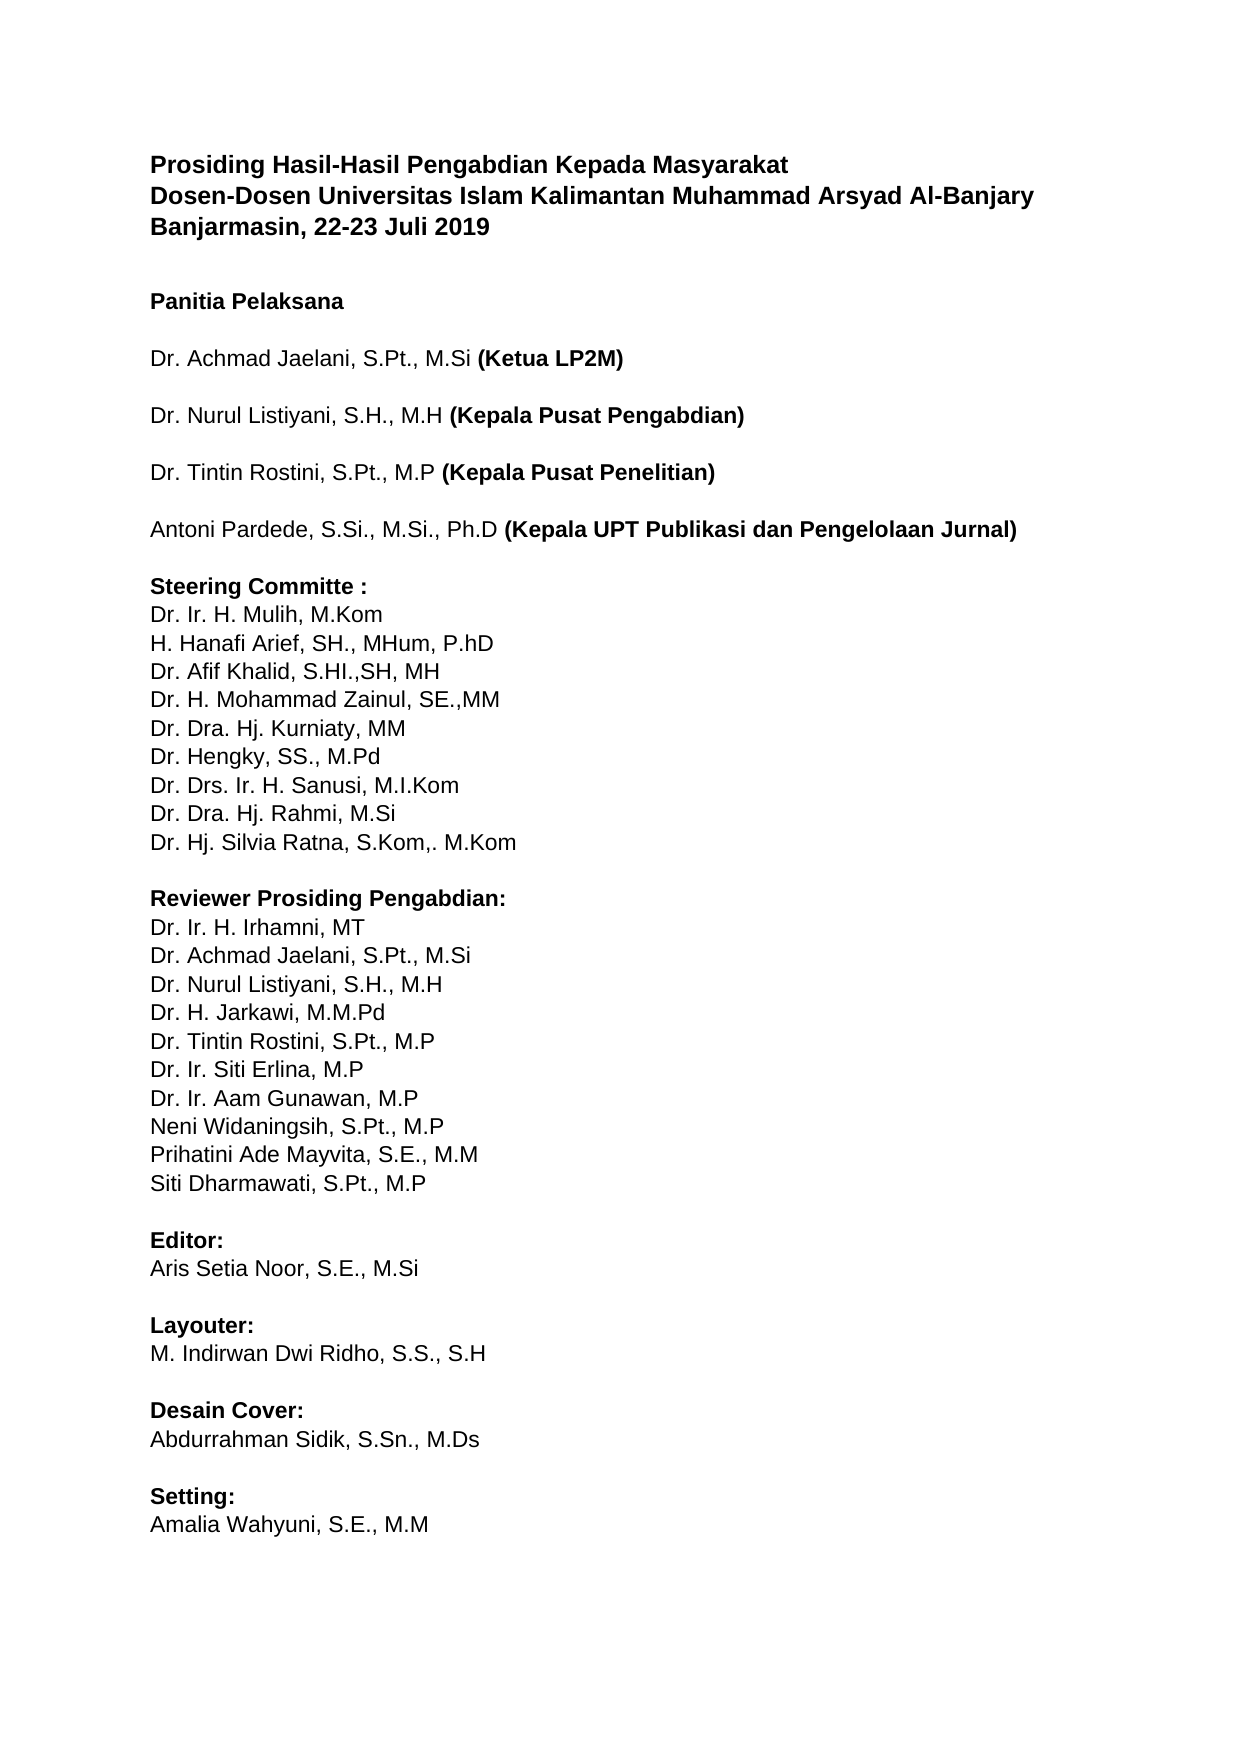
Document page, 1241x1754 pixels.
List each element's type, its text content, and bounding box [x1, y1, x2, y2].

text Aris Setia Noor, S.E., M.Si [150, 1255, 1090, 1281]
text Neni Widaningsih, S.Pt., M.P [150, 1113, 1090, 1139]
text Dr. Achmad Jaelani, S.Pt., M.Si [150, 942, 1090, 969]
text Dr. Tintin Rostini, S.Pt., M.P [150, 1028, 1090, 1054]
text Banjarmasin, 22-23 Juli 2019 [150, 212, 1090, 241]
text Reviewer Prosiding Pengabdian: [150, 885, 1090, 912]
text Dr. Ir. Aam Gunawan, M.P [150, 1084, 1090, 1111]
text Dr. Nurul Listiyani, S.H., M.H [150, 971, 1090, 997]
text Dr. Nurul Listiyani, S.H., M.H (Kepala Pusat Pengabdian) [150, 402, 1090, 428]
text Prosiding Hasil-Hasil Pengabdian Kepada Masyarakat [150, 150, 1090, 179]
text Editor: [150, 1227, 1090, 1253]
text Dr. H. Jarkawi, M.M.Pd [150, 999, 1090, 1026]
text Dr. Hj. Silvia Ratna, S.Kom,. M.Kom [150, 828, 1090, 855]
text Steering Committe : [150, 573, 1090, 599]
text Dr. H. Mohammad Zainul, SE.,MM [150, 686, 1090, 713]
text Dosen-Dosen Universitas Islam Kalimantan Muhammad Arsyad Al-Banjary [150, 181, 1090, 210]
text Dr. Achmad Jaelani, S.Pt., M.Si (Ketua LP2M) [150, 345, 1090, 371]
text Dr. Hengky, SS., M.Pd [150, 743, 1090, 769]
text Dr. Afif Khalid, S.HI.,SH, MH [150, 658, 1090, 684]
text H. Hanafi Arief, SH., MHum, P.hD [150, 629, 1090, 656]
text Dr. Ir. H. Mulih, M.Kom [150, 601, 1090, 627]
text Dr. Ir. H. Irhamni, MT [150, 914, 1090, 940]
text Desain Cover: [150, 1397, 1090, 1424]
text Abdurrahman Sidik, S.Sn., M.Ds [150, 1426, 1090, 1452]
text Dr. Tintin Rostini, S.Pt., M.P (Kepala Pusat Penelitian) [150, 459, 1090, 485]
text Amalia Wahyuni, S.E., M.M [150, 1511, 1090, 1537]
text Dr. Ir. Siti Erlina, M.P [150, 1056, 1090, 1082]
text Dr. Dra. Hj. Kurniaty, MM [150, 715, 1090, 741]
text Setting: [150, 1483, 1090, 1509]
text Layouter: [150, 1312, 1090, 1338]
text M. Indirwan Dwi Ridho, S.S., S.H [150, 1340, 1090, 1367]
text Dr. Drs. Ir. H. Sanusi, M.I.Kom [150, 772, 1090, 798]
text Prihatini Ade Mayvita, S.E., M.M [150, 1141, 1090, 1168]
text Panitia Pelaksana [150, 288, 1090, 314]
text Antoni Pardede, S.Si., M.Si., Ph.D (Kepala UPT Publikasi dan Pengelolaan Jurnal) [150, 516, 1090, 542]
text Siti Dharmawati, S.Pt., M.P [150, 1170, 1090, 1196]
text Dr. Dra. Hj. Rahmi, M.Si [150, 800, 1090, 826]
